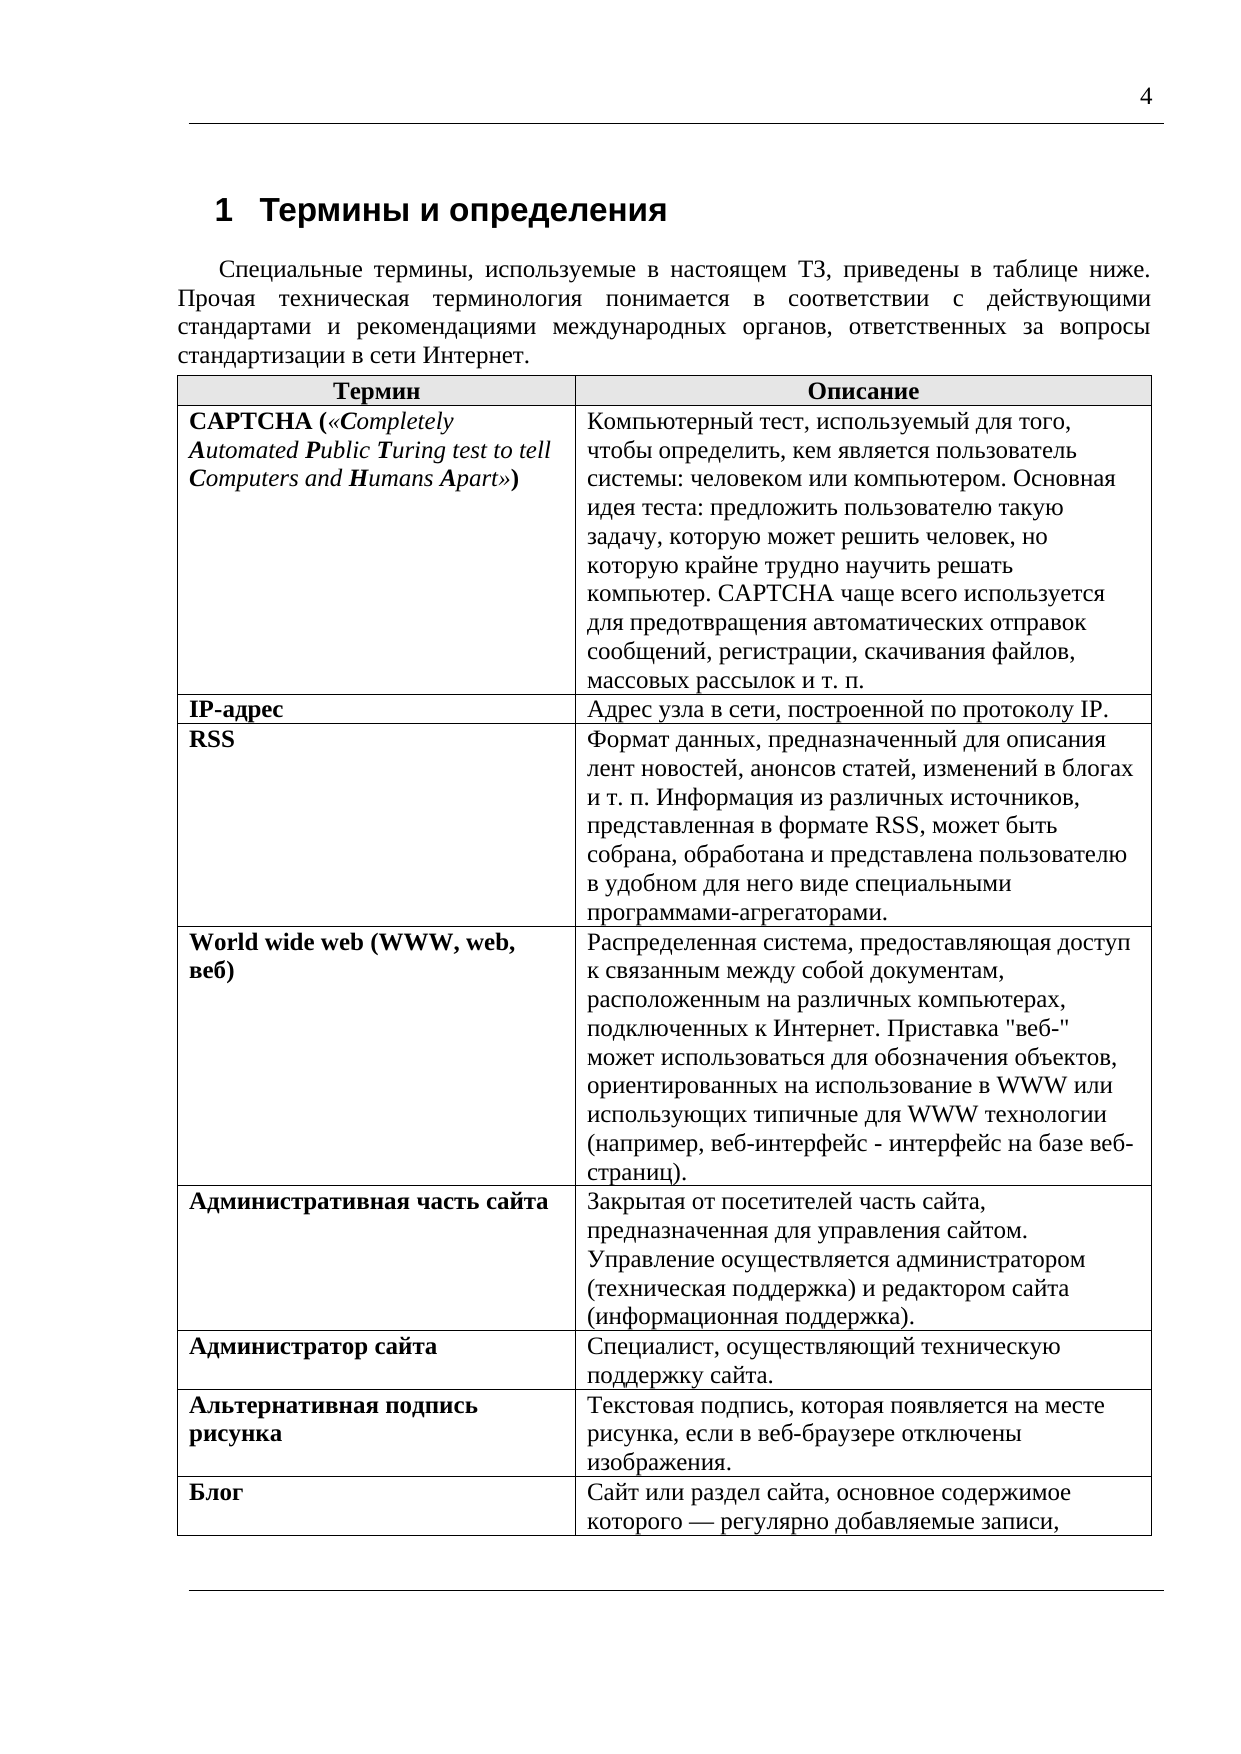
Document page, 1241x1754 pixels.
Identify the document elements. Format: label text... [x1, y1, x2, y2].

table_cell RSS [178, 724, 575, 926]
table_cell Адрес узла в сети, построенной по протоколу IP. [576, 695, 1151, 723]
table_cell Закрытая от посетителей часть сайта, предназначенная для управления сайтом. Управление осуществляется администратором (техническая поддержка) и редактором сайта (информационная поддержка). [576, 1186, 1151, 1330]
table_cell CAPTCHA («Completely Automated Public Turing test to tell Computers and Humans Apart») [178, 406, 575, 693]
table_cell IP-адрес [178, 695, 575, 723]
table_cell Компьютерный тест, используемый для того, чтобы определить, кем является пользователь системы: человеком или компьютером. Основная идея теста: предложить пользователю такую задачу, которую может решить человек, но которую крайне трудно научить решать компьютер. CAPTCHA чаще всего используется для предотвращения автоматических отправок сообщений, регистрации, скачивания файлов, массовых рассылок и т. п. [576, 406, 1151, 693]
table_cell Специалист, осуществляющий техническую поддержку сайта. [576, 1331, 1151, 1389]
subtitle Термины и определения [214, 190, 1152, 229]
table_cell Административная часть сайта [178, 1186, 575, 1330]
table_header Описание [576, 376, 1151, 405]
table_cell Распределенная система, предоставляющая доступ к связанным между собой документам, расположенным на различных компьютерах, подключенных к Интернет. Приставка "веб-" может использоваться для обозначения объектов, ориентированных на использование в WWW или использующих типичные для WWW технологии (например, веб-интерфейс - интерфейс на базе веб-страниц). [576, 927, 1151, 1185]
table_cell Текстовая подпись, которая появляется на месте рисунка, если в веб-браузере отключены изображения. [576, 1390, 1151, 1476]
table_header Термин [178, 376, 575, 405]
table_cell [576, 1477, 1151, 1534]
table_cell Администратор сайта [178, 1331, 575, 1389]
table_cell Альтернативная подпись рисунка [178, 1390, 575, 1476]
table_cell World wide web (WWW, web, веб) [178, 927, 575, 1185]
table_cell Формат данных, предназначенный для описания лент новостей, анонсов статей, изменений в блогах и т. п. Информация из различных источников, представленная в формате RSS, может быть собрана, обработана и представлена пользователю в удобном для него виде специальными программами-агрегаторами. [576, 724, 1151, 926]
table_cell Блог [178, 1477, 575, 1534]
text Специальные термины, используемые в настоящем ТЗ, приведены в таблице ниже. Прочая техническая терминология понимается в соответствии с действующими стандартами и рекомендациями международных органов, ответственных за вопросы стандартизации в сети Интернет. [177, 254, 1152, 369]
